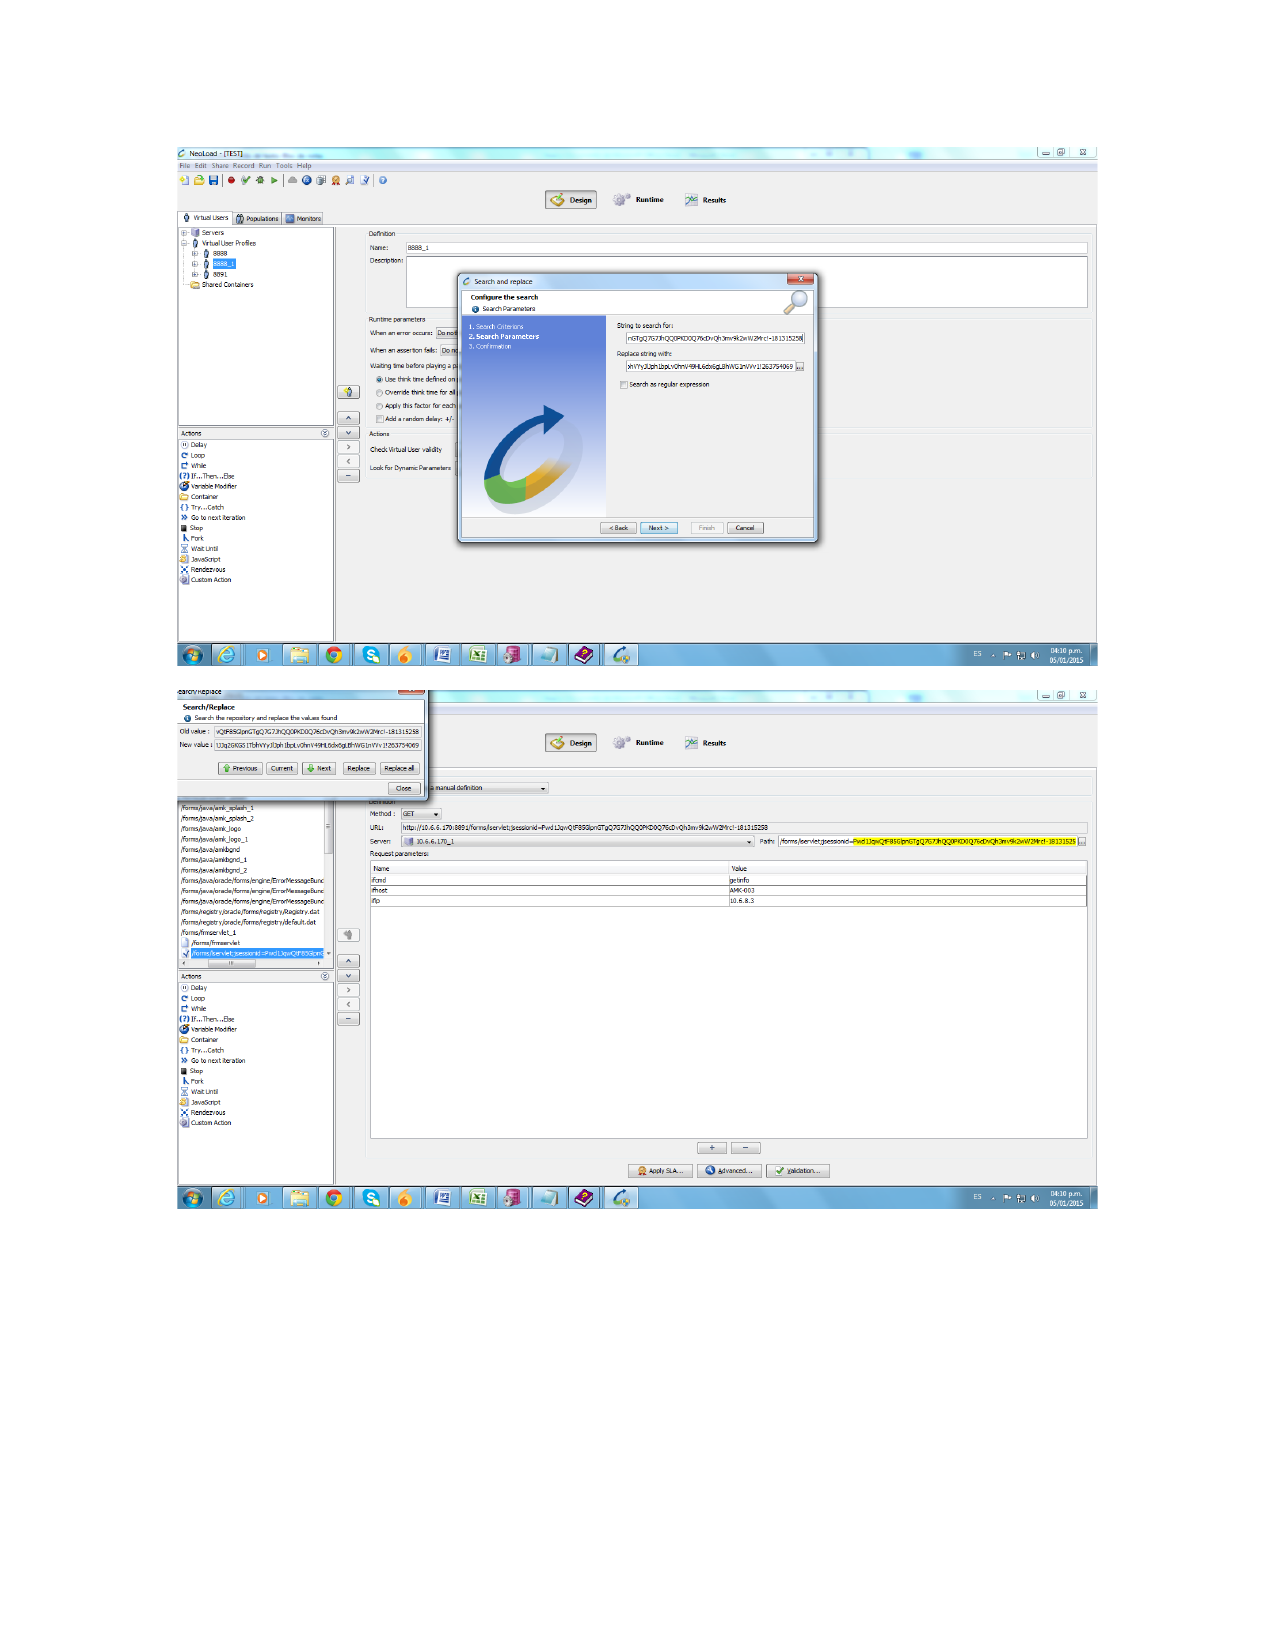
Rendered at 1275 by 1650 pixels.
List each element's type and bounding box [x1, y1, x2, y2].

picture [177, 690, 1098, 1209]
picture [177, 147, 1098, 666]
